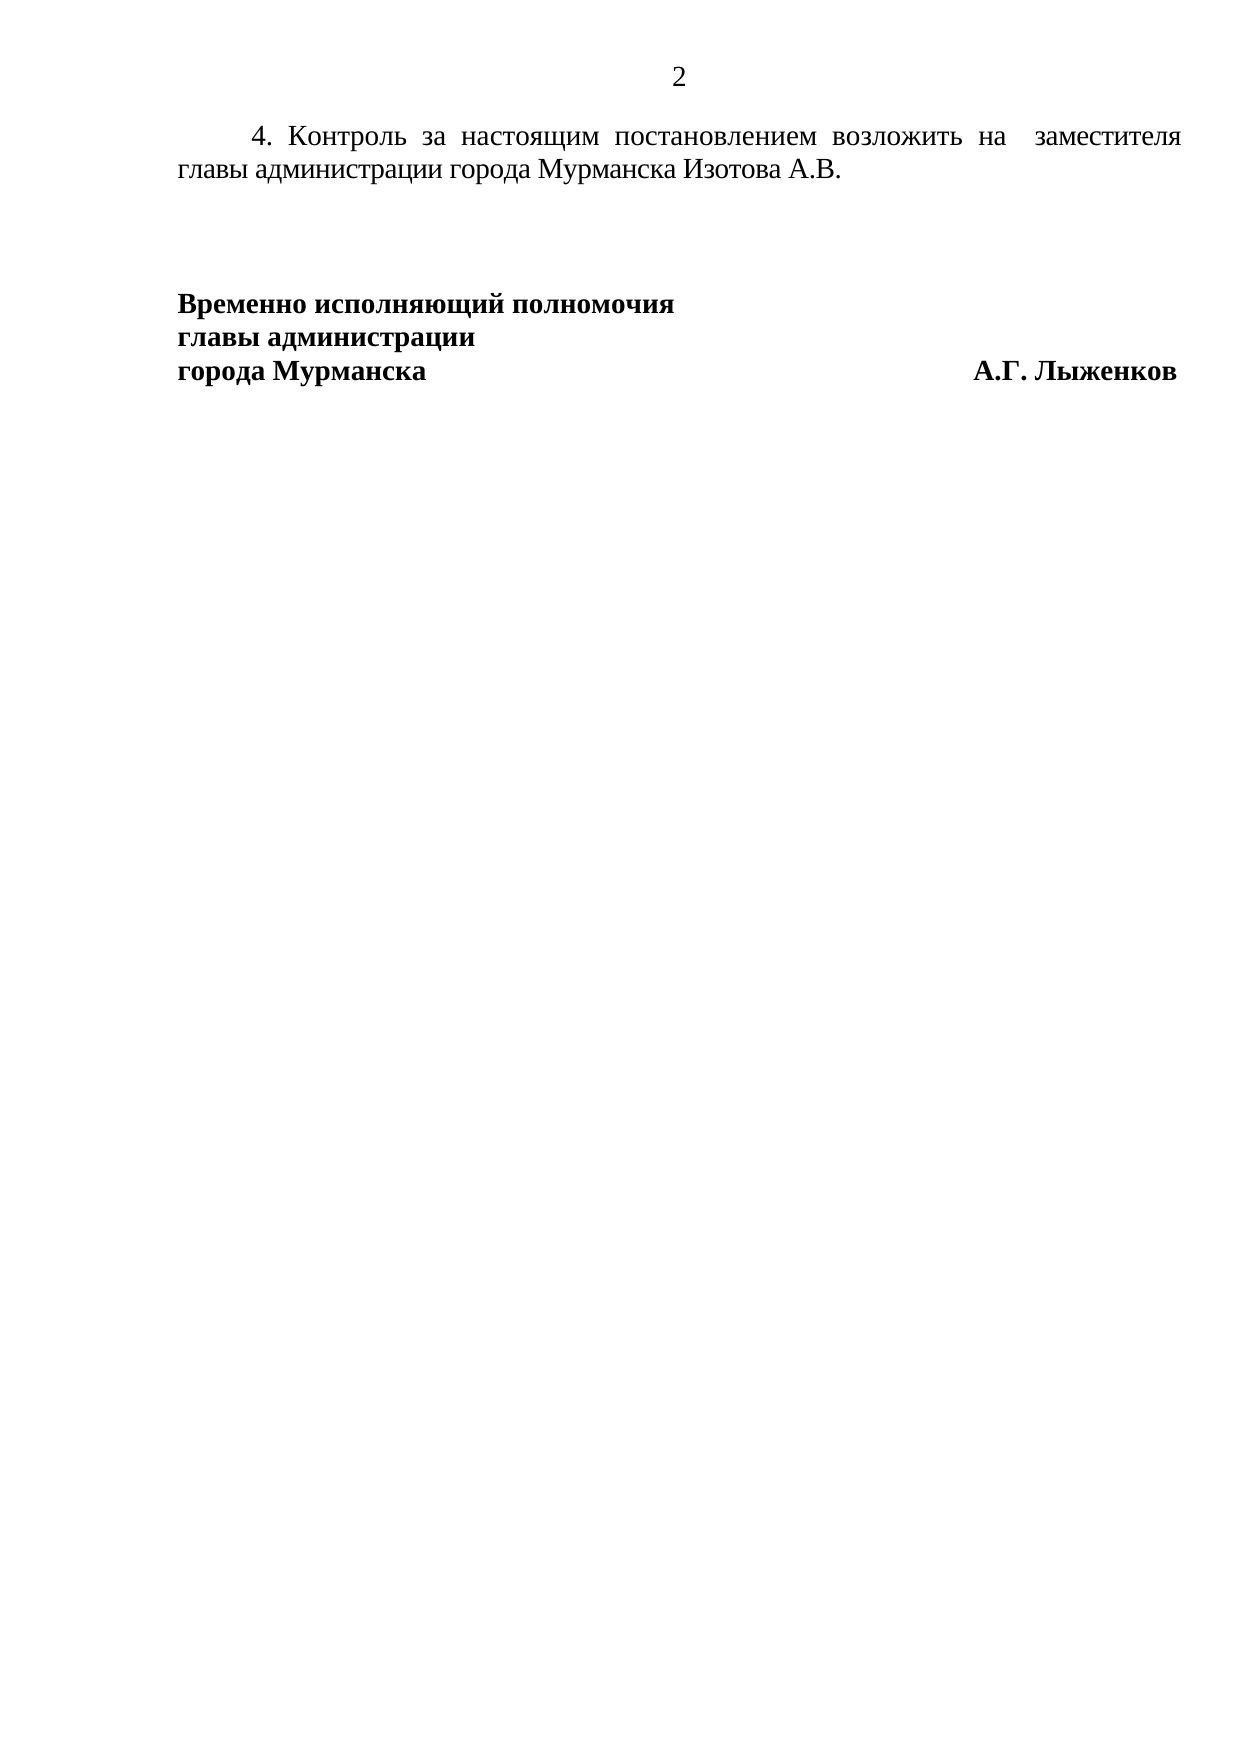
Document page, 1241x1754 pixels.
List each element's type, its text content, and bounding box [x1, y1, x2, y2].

text главы администрации [177, 319, 1181, 353]
text города Мурманска А.Г. Лыженков [177, 353, 1181, 420]
text 4. Контроль за настоящим постановлением возложить на заместителя главы администрации города Мурманска Изотова А.В. [177, 118, 1181, 185]
text Временно исполняющий полномочия [177, 286, 1181, 319]
